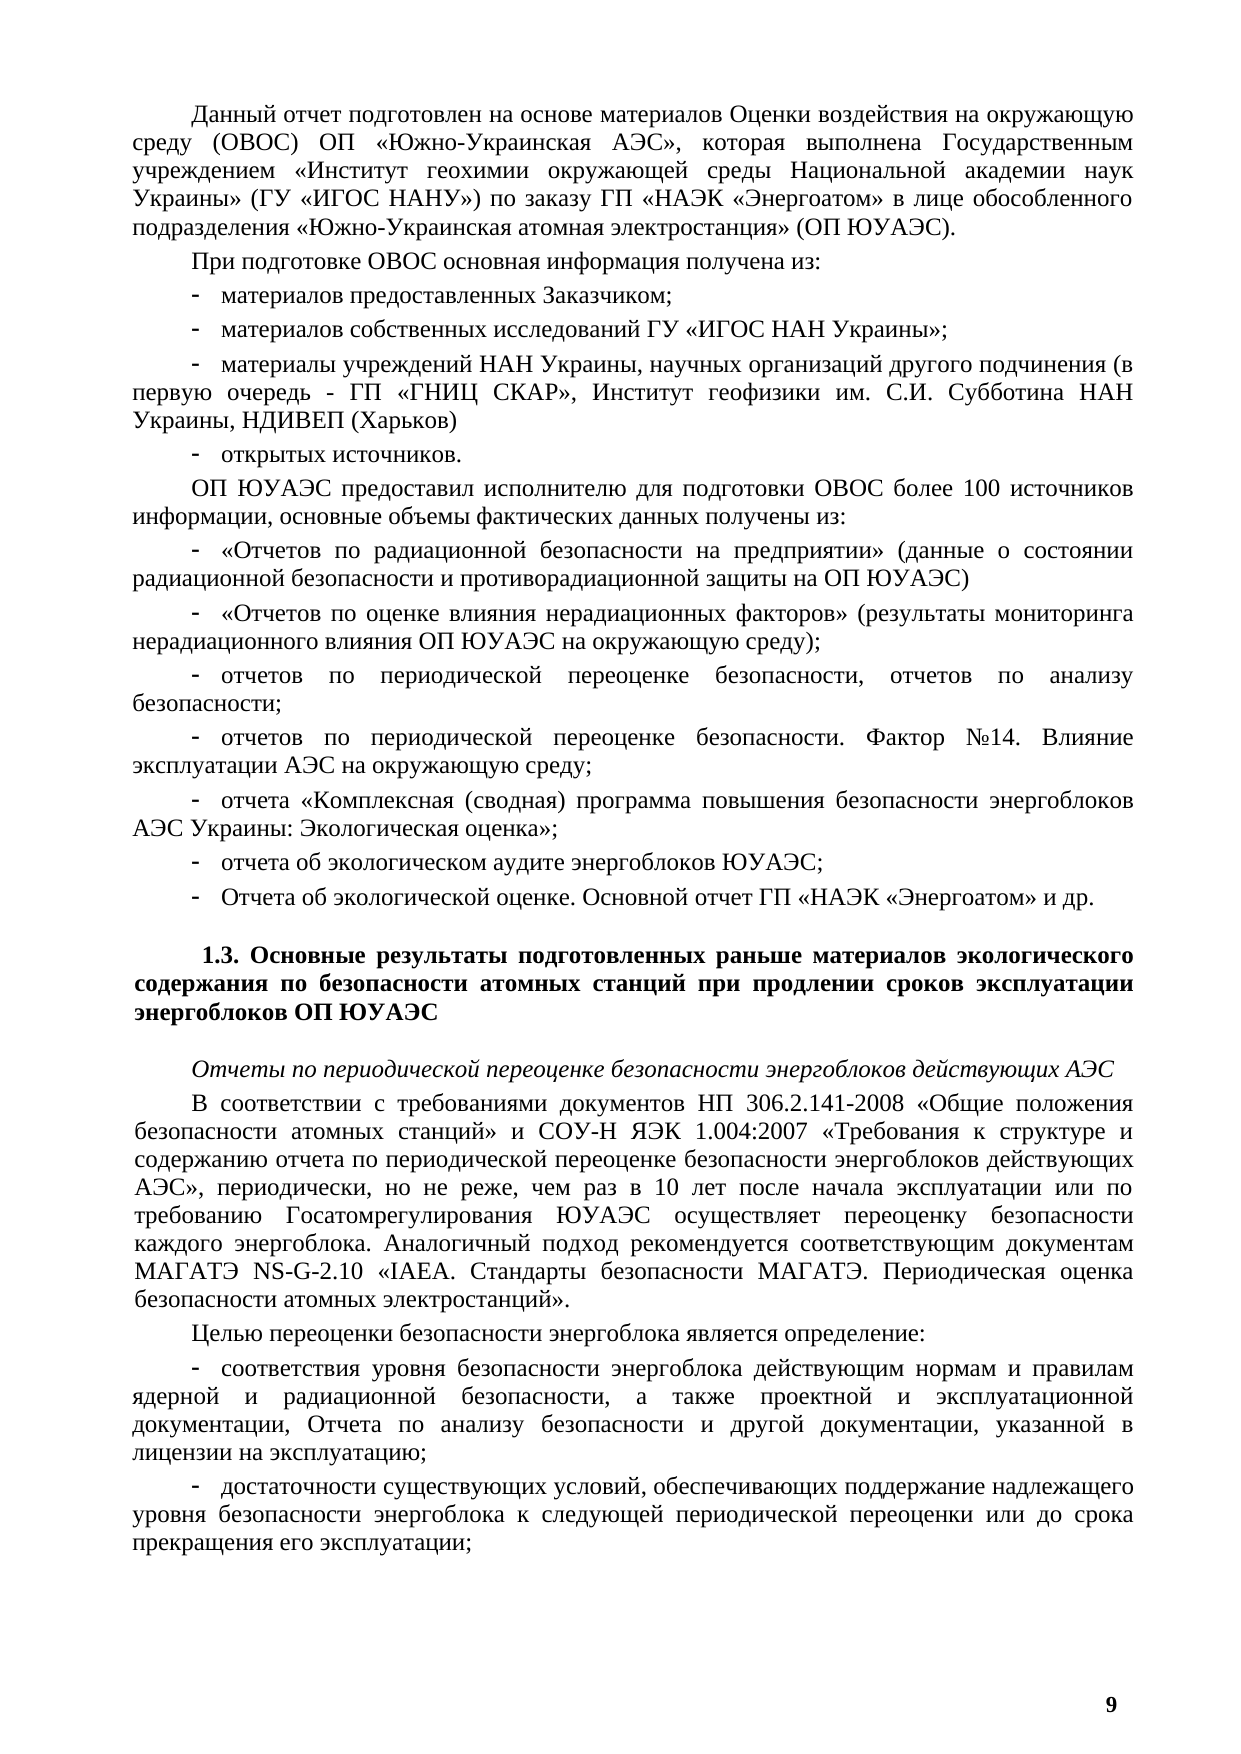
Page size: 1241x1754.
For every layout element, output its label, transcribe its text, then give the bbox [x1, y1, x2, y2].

list соответствия уровня безопасности энергоблока действующим нормам и правилам ядерной и радиационной безопасности, а также проектной и эксплуатационной документации, Отчета по анализу безопасности и другой документации, указанной в лицензии на эксплуатацию; [132, 1354, 1134, 1466]
list отчета «Комплексная (сводная) программа повышения безопасности энергоблоков АЭС Украины: Экологическая оценка»; [132, 786, 1134, 842]
list материалы учреждений НАН Украины, научных организаций другого подчинения (в первую очередь - ГП «ГНИЦ СКАР», Институт геофизики им. С.И. Субботина НАН Украины, НДИВЕП (Харьков) [132, 349, 1134, 434]
list отчета об экологическом аудите энергоблоков ЮУАЭС; [132, 848, 1134, 876]
list материалов собственных исследований ГУ «ИГОС НАН Украины»; [132, 315, 1134, 343]
text 1.3. Основные результаты подготовленных раньше материалов экологического содержания по безопасности атомных станций при продлении сроков эксплуатации энергоблоков ОП ЮУАЭС [134, 940, 1134, 1026]
text При подготовке ОВОС основная информация получена из: [132, 247, 1134, 275]
text Данный отчет подготовлен на основе материалов Оценки воздействия на окружающую среду (ОВОС) ОП «Южно-Украинская АЭС», которая выполнена Государственным учреждением «Институт геохимии окружающей среды Национальной академии наук Украины» (ГУ «ИГОС НАНУ») по заказу ГП «НАЭК «Энергоатом» в лице обособленного подразделения «Южно-Украинская атомная электростанция» (ОП ЮУАЭС). [132, 100, 1134, 241]
list Отчета об экологической оценке. Основной отчет ГП «НАЭК «Энергоатом» и др. [132, 882, 1134, 911]
list открытых источников. [132, 440, 1134, 468]
list отчетов по периодической переоценке безопасности. Фактор №14. Влияние эксплуатации АЭС на окружающую среду; [132, 723, 1134, 779]
list «Отчетов по оценке влияния нерадиационных факторов» (результаты мониторинга нерадиационного влияния ОП ЮУАЭС на окружающую среду); [132, 599, 1134, 655]
text ОП ЮУАЭС предоставил исполнителю для подготовки ОВОС более 100 источников информации, основные объемы фактических данных получены из: [132, 474, 1134, 530]
list материалов предоставленных Заказчиком; [132, 281, 1134, 309]
text Отчеты по периодической переоценке безопасности энергоблоков действующих АЭС [134, 1055, 1134, 1083]
list отчетов по периодической переоценке безопасности, отчетов по анализу безопасности; [132, 661, 1134, 717]
list достаточности существующих условий, обеспечивающих поддержание надлежащего уровня безопасности энергоблока к следующей периодической переоценки или до срока прекращения его эксплуатации; [132, 1472, 1134, 1556]
text В соответствии с требованиями документов НП 306.2.141-2008 «Общие положения безопасности атомных станций» и СОУ-Н ЯЭК 1.004:2007 «Требования к структуре и содержанию отчета по периодической переоценке безопасности энергоблоков действующих АЭС», периодически, но не реже, чем раз в 10 лет после начала эксплуатации или по требованию Госатомрегулирования ЮУАЭС осуществляет переоценку безопасности каждого энергоблока. Аналогичный подход рекомендуется соответствующим документам МАГАТЭ NS-G-2.10 «IAEA. Стандарты безопасности МАГАТЭ. Периодическая оценка безопасности атомных электростанций». [134, 1089, 1134, 1313]
list «Отчетов по радиационной безопасности на предприятии» (данные о состоянии радиационной безопасности и противорадиационной защиты на ОП ЮУАЭС) [132, 536, 1134, 592]
text Целью переоценки безопасности энергоблока является определение: [134, 1319, 1134, 1347]
